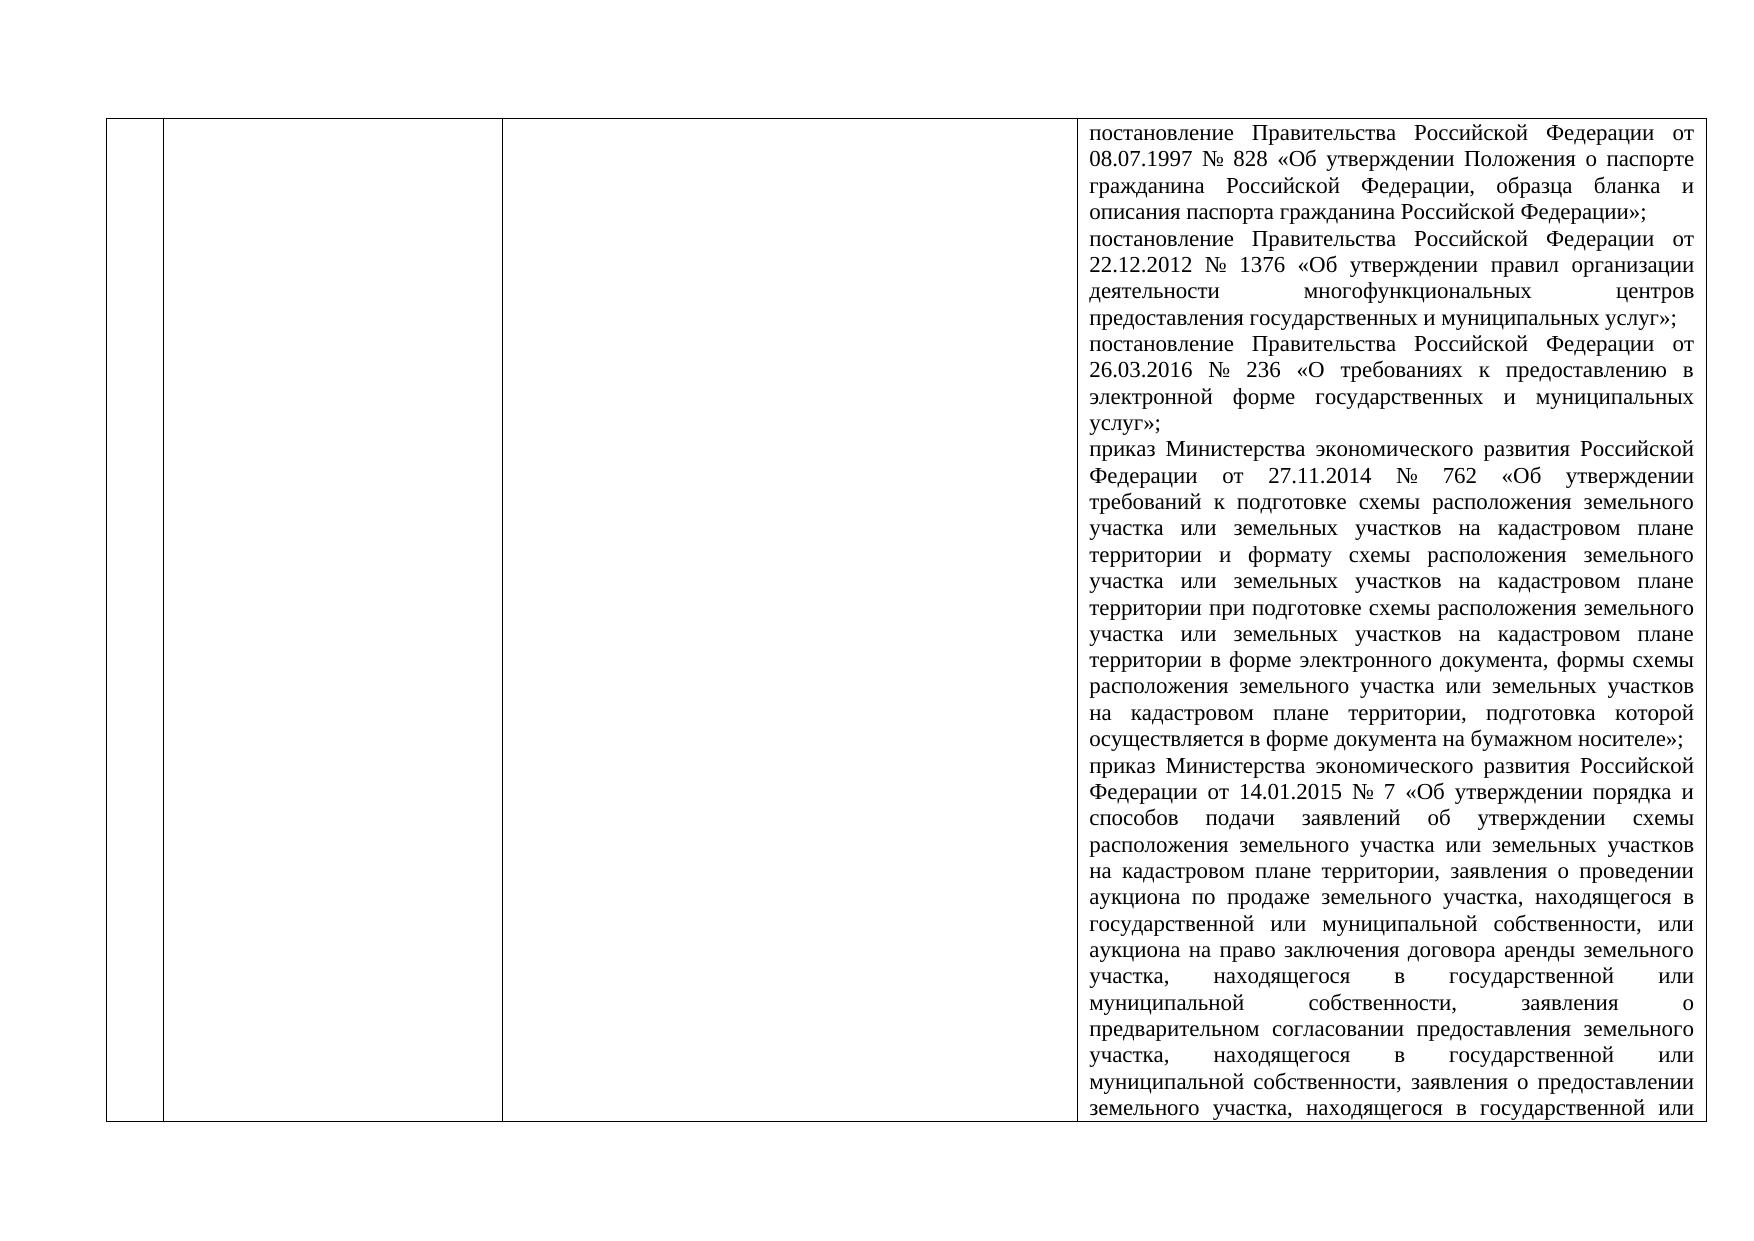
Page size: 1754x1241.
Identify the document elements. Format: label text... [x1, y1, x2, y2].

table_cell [164, 119, 502, 1121]
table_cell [503, 119, 1077, 1121]
table_cell 7 [107, 119, 163, 1121]
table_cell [1078, 119, 1706, 1121]
